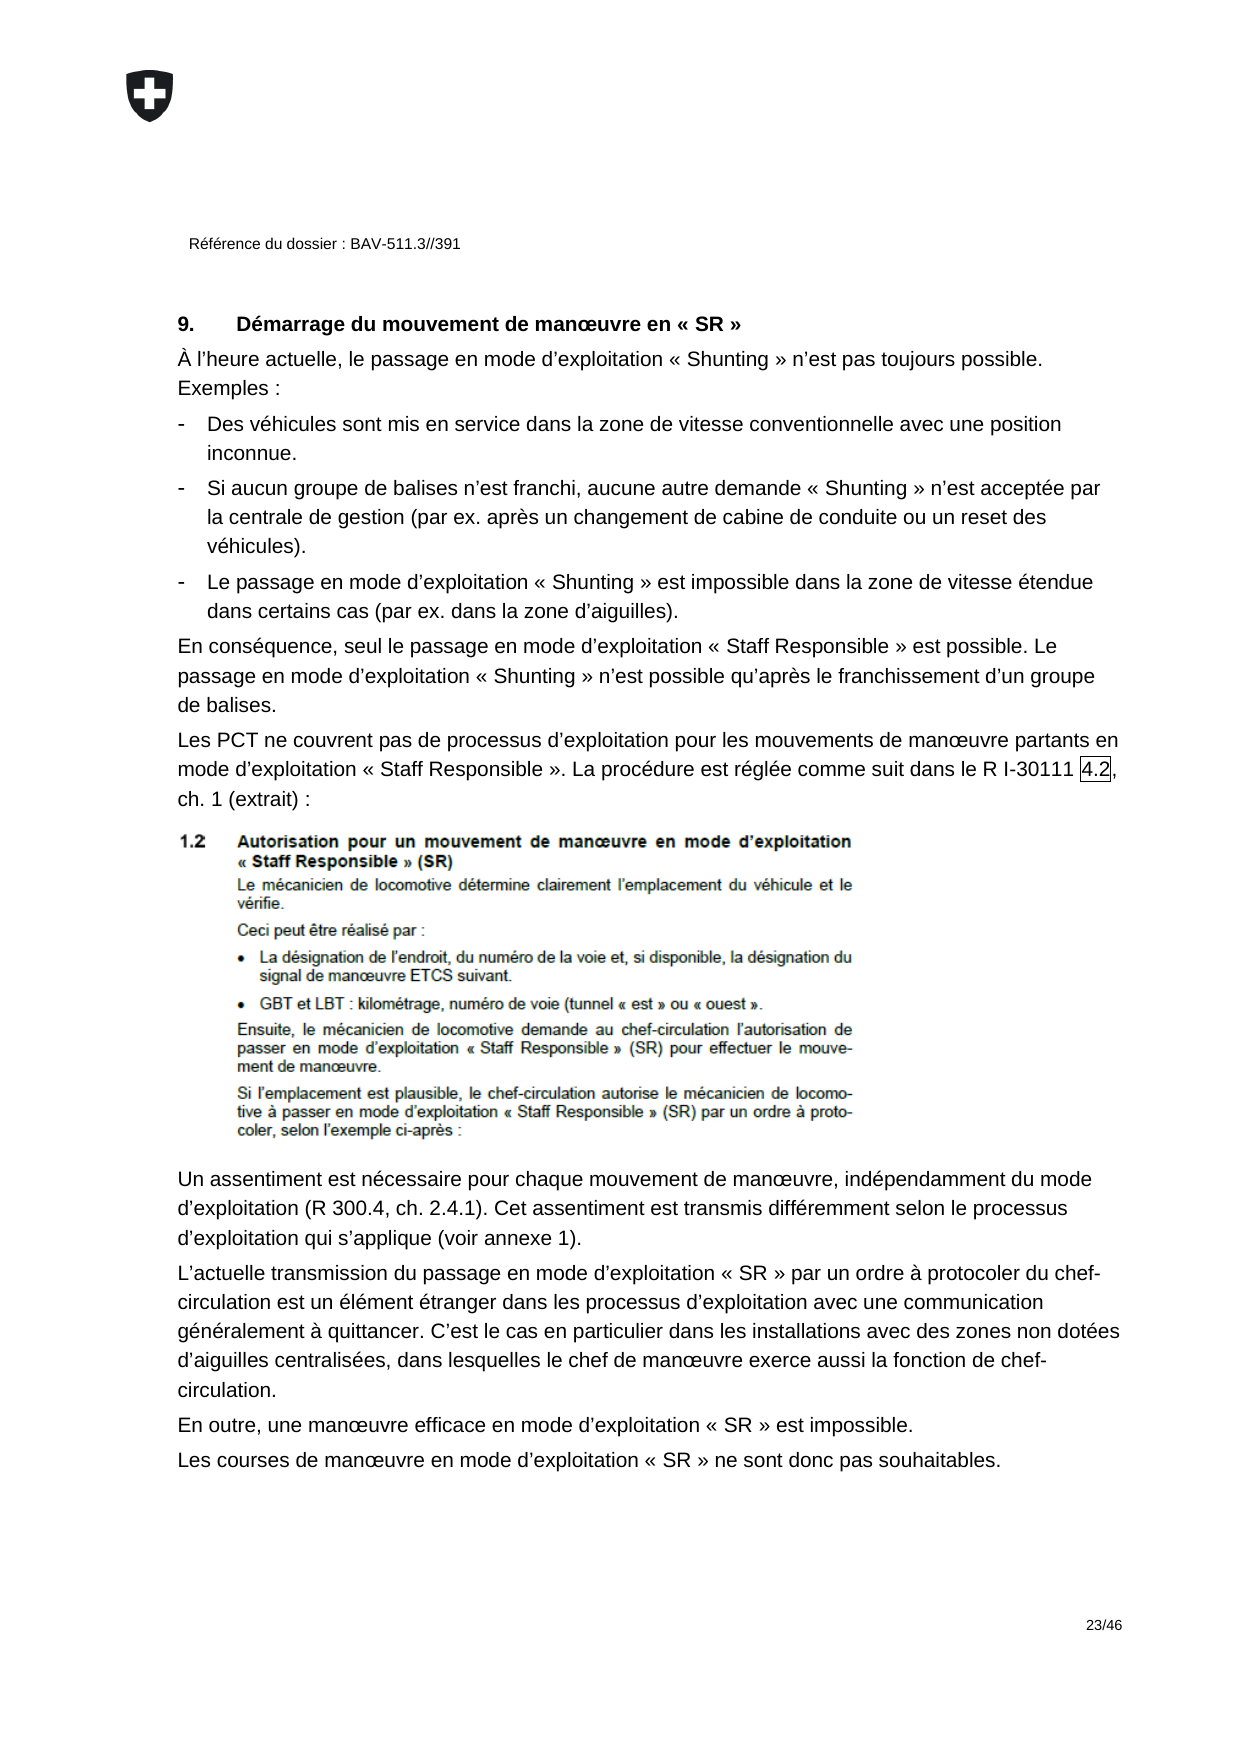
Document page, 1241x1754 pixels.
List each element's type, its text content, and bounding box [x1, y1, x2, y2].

text En outre, une manœuvre efficace en mode d’exploitation « SR » est impossible. [177, 1409, 1122, 1438]
text Les PCT ne couvrent pas de processus d’exploitation pour les mouvements de manœuvre partants en mode d’exploitation « Staff Responsible ». La procédure est réglée comme suit dans le R I-30111 4.2, ch. 1 (extrait) : [177, 724, 1122, 812]
text À l’heure actuelle, le passage en mode d’exploitation « Shunting » n’est pas toujours possible. Exemples : [177, 343, 1122, 401]
text Les courses de manœuvre en mode d’exploitation « SR » ne sont donc pas souhaitables. [177, 1444, 1122, 1474]
list Si aucun groupe de balises n’est franchi, aucune autre demande « Shunting » n’est acceptée par la centrale de gestion (par ex. après un changement de cabine de conduite ou un reset des véhicules). [177, 472, 1122, 560]
text L’actuelle transmission du passage en mode d’exploitation « SR » par un ordre à protocoler du chef-circulation est un élément étranger dans les processus d’exploitation avec une communication généralement à quittancer. C’est le cas en particulier dans les installations avec des zones non dotées d’aiguilles centralisées, dans lesquelles le chef de manœuvre exerce aussi la fonction de chef-circulation. [177, 1257, 1122, 1403]
list Le passage en mode d’exploitation « Shunting » est impossible dans la zone de vitesse étendue dans certains cas (par ex. dans la zone d’aiguilles). [177, 566, 1122, 624]
text En conséquence, seul le passage en mode d’exploitation « Staff Responsible » est possible. Le passage en mode d’exploitation « Shunting » n’est possible qu’après le franchissement d’un groupe de balises. [177, 631, 1122, 718]
picture [126, 70, 174, 123]
list Des véhicules sont mis en service dans la zone de vitesse conventionnelle avec une position inconnue. [177, 408, 1122, 466]
text Un assentiment est nécessaire pour chaque mouvement de manœuvre, indépendamment du mode d’exploitation (R 300.4, ch. 2.4.1). Cet assentiment est transmis différemment selon le processus d’exploitation qui s’applique (voir annexe 1). [177, 1163, 1122, 1251]
text 9. Démarrage du mouvement de manœuvre en « SR » [177, 308, 1122, 337]
